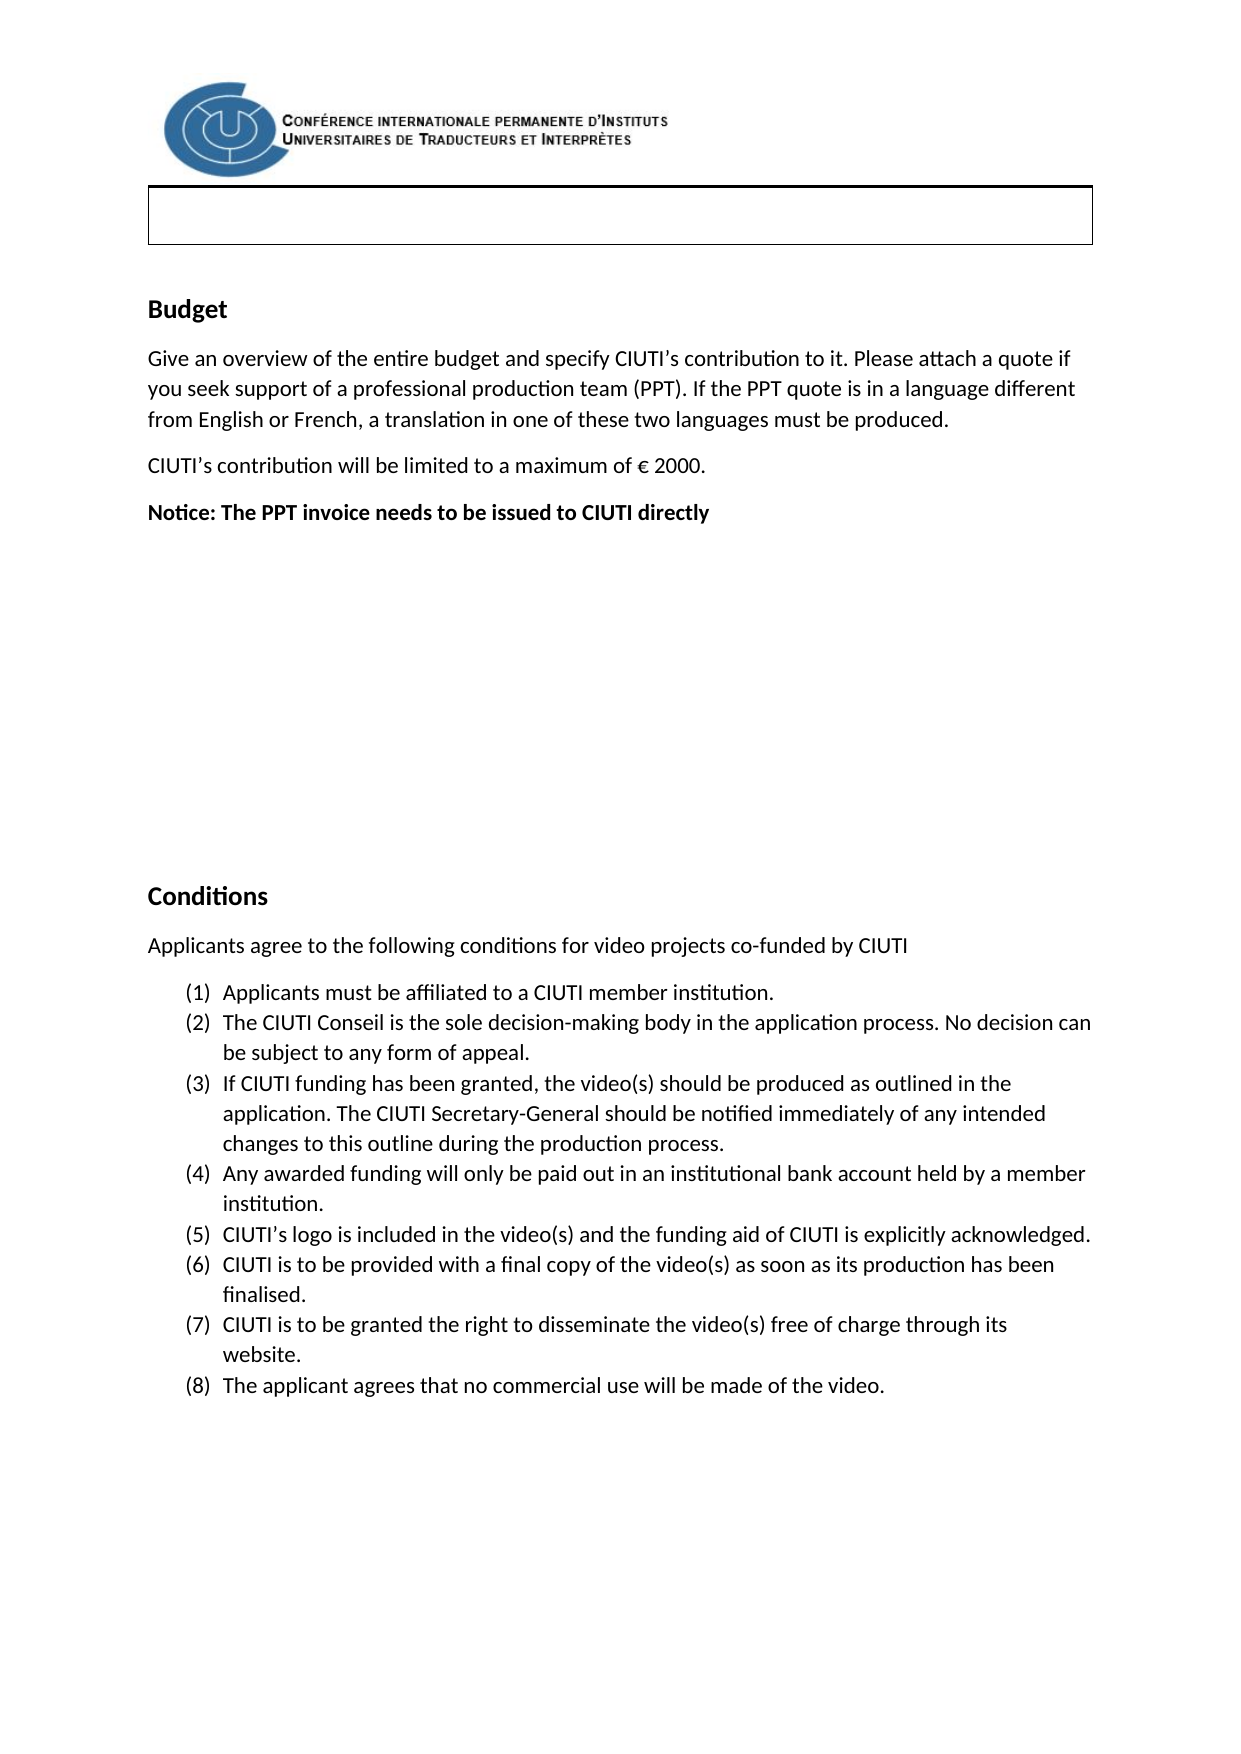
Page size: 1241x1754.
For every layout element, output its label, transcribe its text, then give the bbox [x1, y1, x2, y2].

text Conditions [148, 879, 1093, 912]
text CIUTI’s contribution will be limited to a maximum of € 2000. [148, 452, 1093, 479]
list The applicant agrees that no commercial use will be made of the video. [185, 1371, 1093, 1399]
text Budget [148, 292, 1093, 325]
text Give an overview of the entire budget and specify CIUTI’s contribution to it. Please attach a quote if you seek support of a professional production team (PPT). If the PPT quote is in a language different from English or French, a translation in one of these two languages must be produced. [148, 344, 1093, 433]
list The CIUTI Conseil is the sole decision-making body in the application process. No decision can be subject to any form of appeal. [185, 1008, 1093, 1066]
list CIUTI is to be provided with a final copy of the video(s) as soon as its production has been finalised. [185, 1250, 1093, 1308]
list Any awarded funding will only be paid out in an institutional bank account held by a member institution. [185, 1159, 1093, 1217]
table_header [149, 188, 1092, 244]
list CIUTI is to be granted the right to disseminate the video(s) free of charge through its website. [185, 1310, 1093, 1368]
text Notice: The PPT invoice needs to be issued to CIUTI directly [148, 498, 1093, 526]
text Applicants agree to the following conditions for video projects co-funded by CIUTI [148, 931, 1093, 959]
list Applicants must be affiliated to a CIUTI member institution. [185, 978, 1093, 1006]
picture [147, 73, 677, 184]
list If CIUTI funding has been granted, the video(s) should be produced as outlined in the application. The CIUTI Secretary-General should be notified immediately of any intended changes to this outline during the production process. [185, 1069, 1093, 1157]
list CIUTI’s logo is included in the video(s) and the funding aid of CIUTI is explicitly acknowledged. [185, 1220, 1093, 1248]
